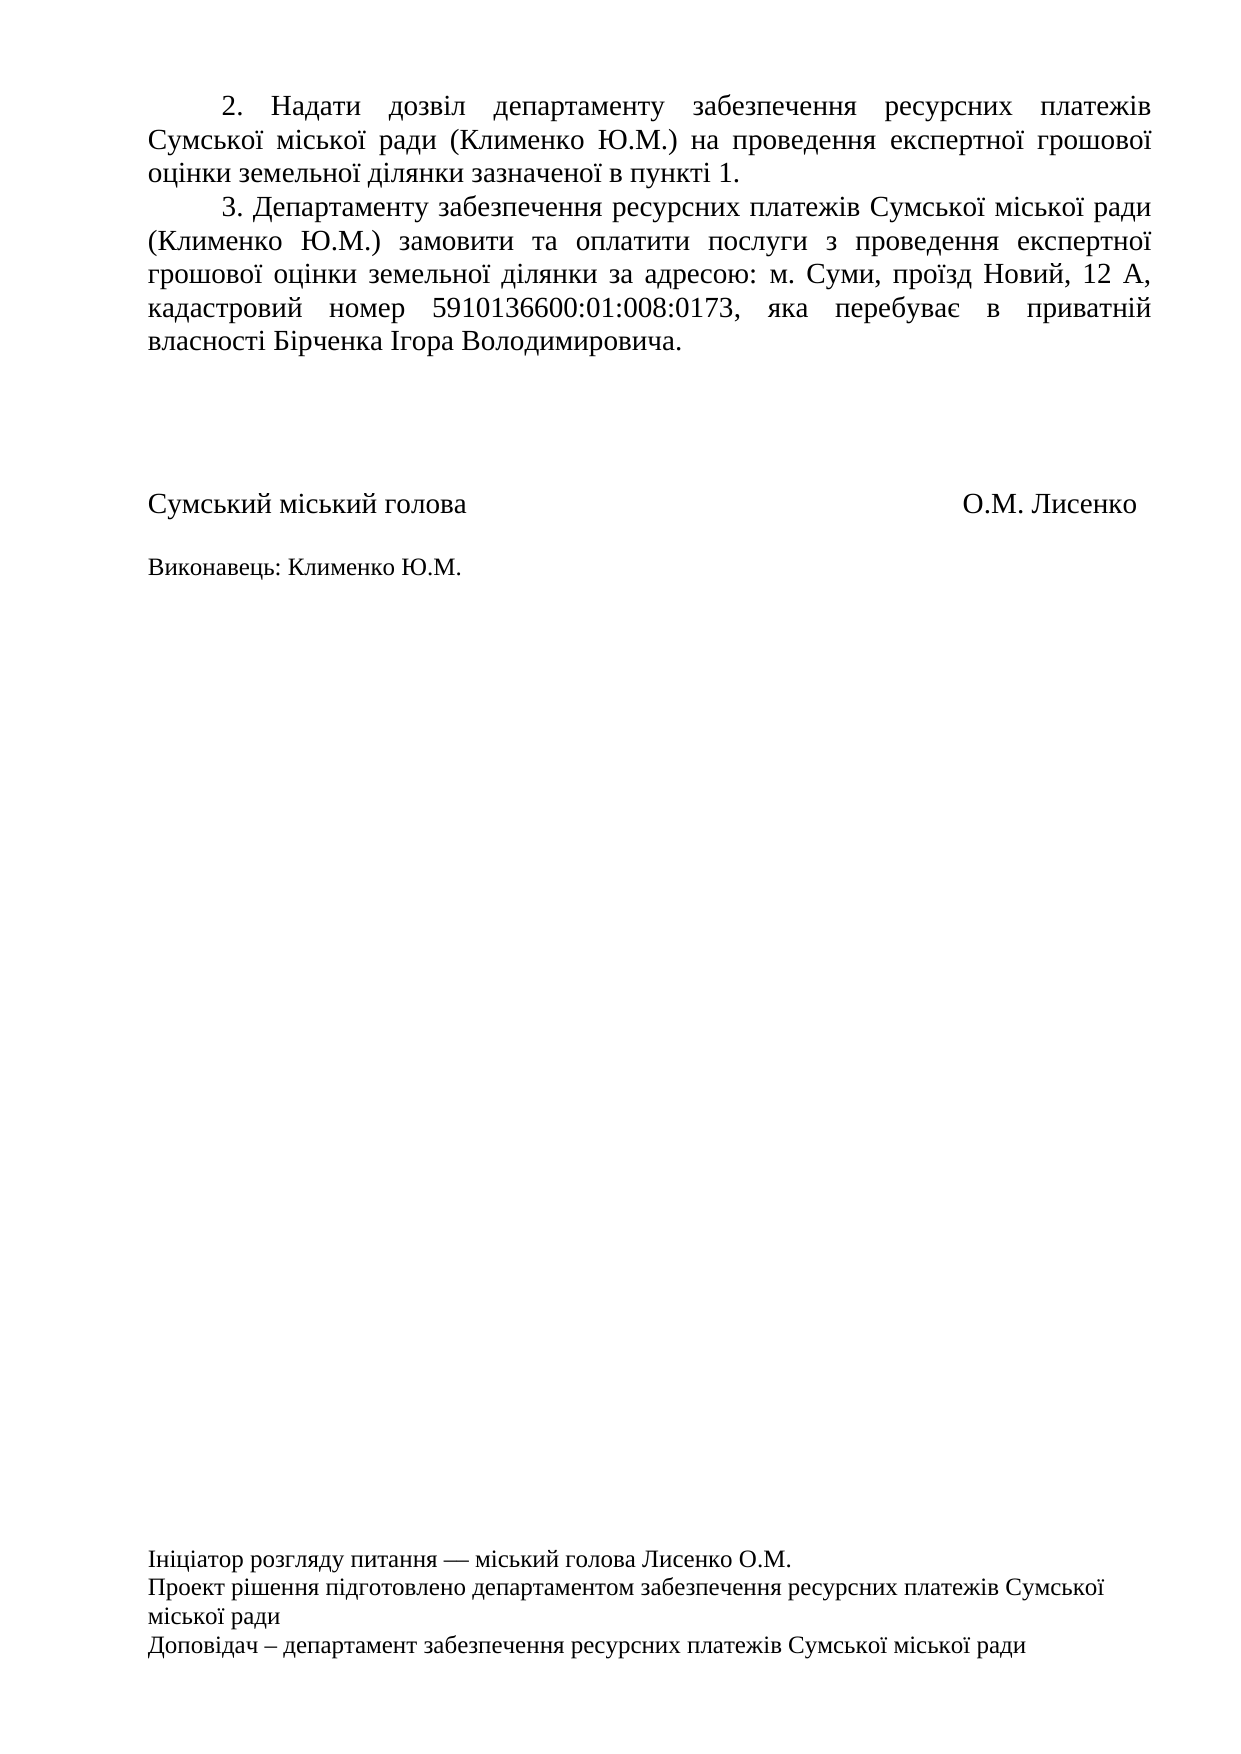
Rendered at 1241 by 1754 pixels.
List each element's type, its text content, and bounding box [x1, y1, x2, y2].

text Доповідач – департамент забезпечення ресурсних платежів Сумської міської ради [148, 1630, 1152, 1659]
text Ініціатор розгляду питання –– міський голова Лисенко О.М. [148, 1544, 1152, 1572]
text Сумський міський голова О.М. Лисенко [148, 486, 1152, 520]
text 3. Департаменту забезпечення ресурсних платежів Сумської міської ради (Клименко Ю.М.) замовити та оплатити послуги з проведення експертної грошової оцінки земельної ділянки за адресою: м. Суми, проїзд Новий, 12 А, кадастровий номер 5910136600:01:008:0173, яка перебуває в приватній власності Бірченка Ігора Володимировича. [148, 189, 1152, 357]
text Виконавець: Клименко Ю.М. [148, 552, 1152, 581]
text 2. Надати дозвіл департаменту забезпечення ресурсних платежів Сумської міської ради (Клименко Ю.М.) на проведення експертної грошової оцінки земельної ділянки зазначеної в пункті 1. [148, 88, 1152, 189]
text Проект рішення підготовлено департаментом забезпечення ресурсних платежів Сумської міської ради [148, 1572, 1152, 1630]
